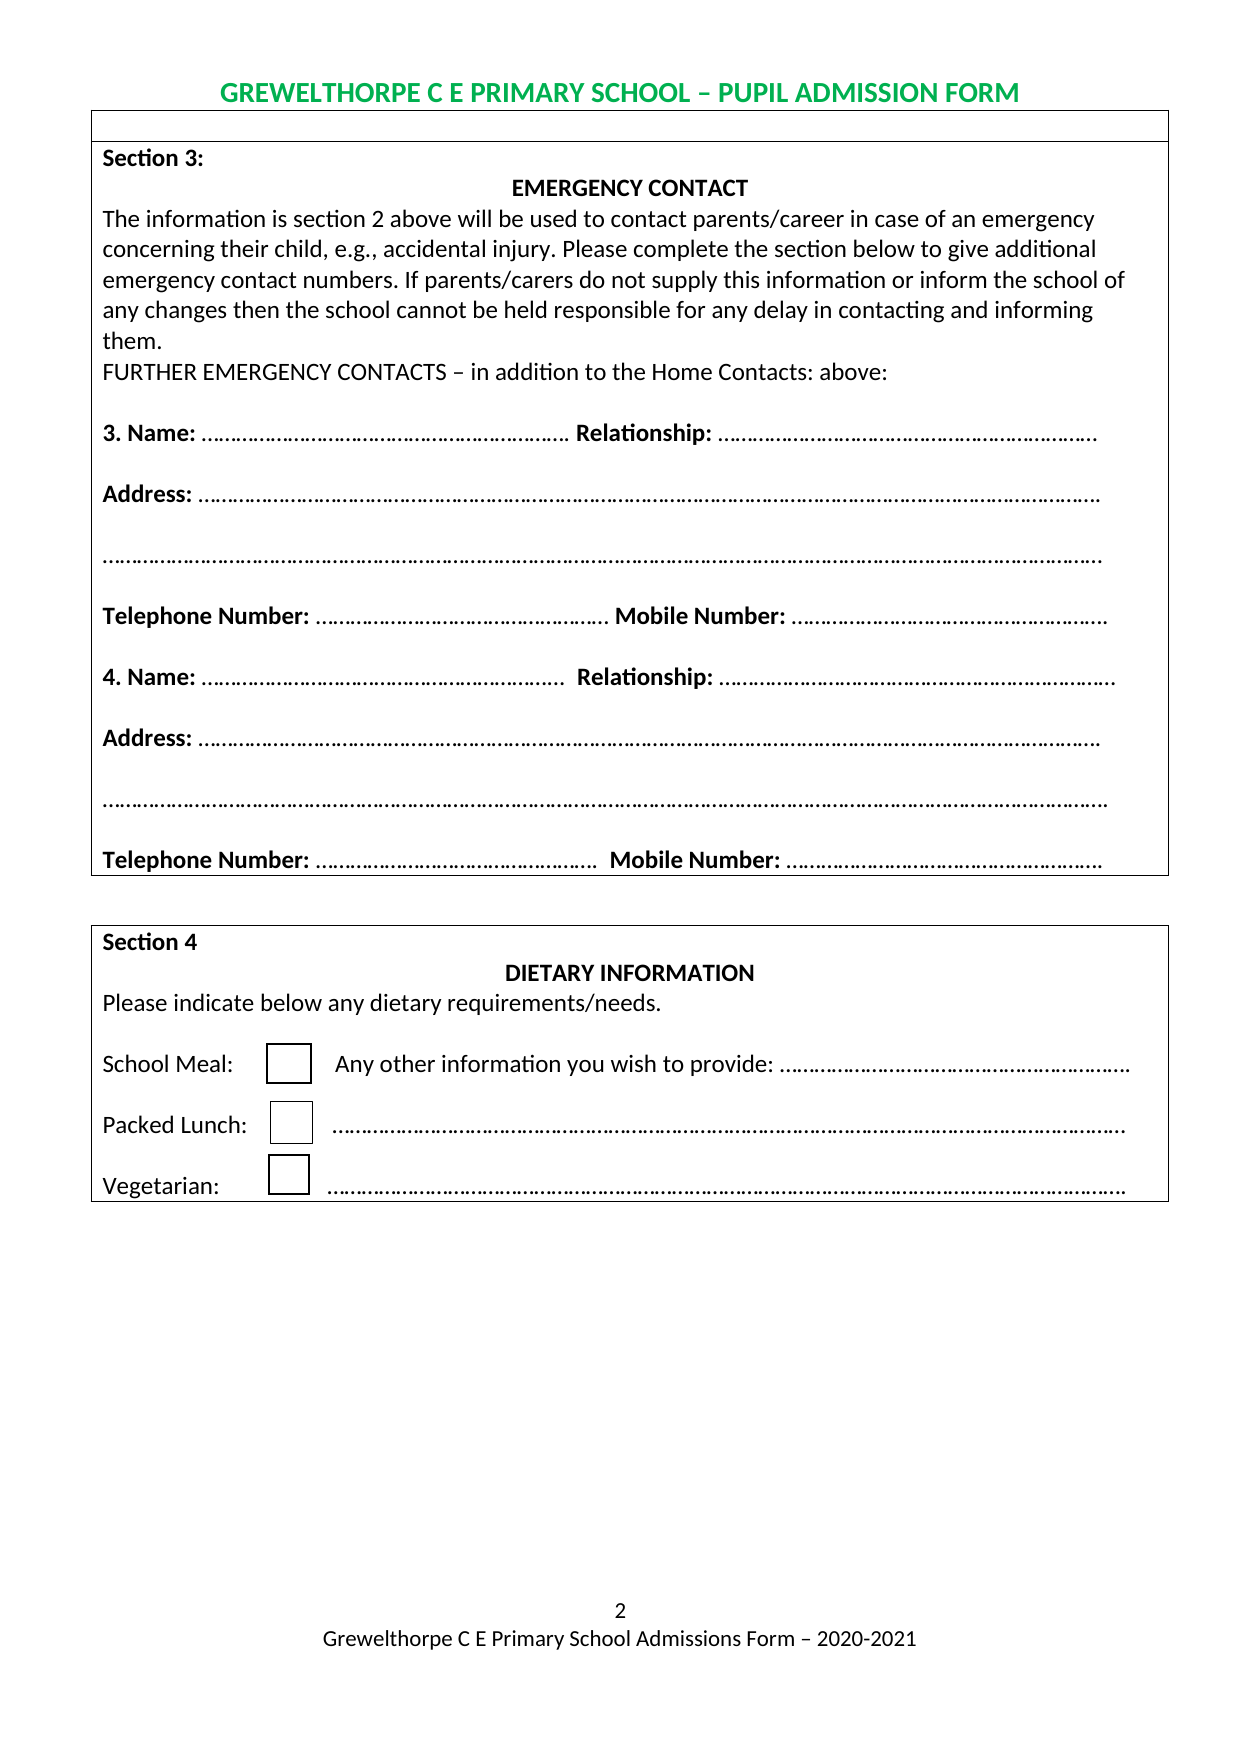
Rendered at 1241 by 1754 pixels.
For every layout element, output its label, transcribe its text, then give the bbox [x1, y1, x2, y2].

table_header Section 4 DIETARY INFORMATION Please indicate below any dietary requirements/needs. School Meal: Any other information you wish to provide: ……………………………………………………. Packed Lunch: ………………………………………………………………………………………………………………………… Vegetarian: …………………………………………………………………………………………………………………………. [92, 926, 1168, 1201]
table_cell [92, 111, 1168, 141]
table_cell Section 3: EMERGENCY CONTACT The information is section 2 above will be used to contact parents/career in case of an emergency concerning their child, e.g., accidental injury. Please complete the section below to give additional emergency contact numbers. If parents/carers do not supply this information or inform the school of any changes then the school cannot be held responsible for any delay in contacting and informing them. FURTHER EMERGENCY CONTACTS – in addition to the Home Contacts: above: 3. Name: ………………………………………………………. Relationship: ………………………………………………………… Address: …………………………………………………………………………………………………………………………………………. ………………………………………………………………………………………………………………………………………………………… Telephone Number: …………………………………………… Mobile Number: ………………………………………………. 4. Name: ……………………………………………………... Relationship: …………………………………………………………… Address: …………………………………………………………………………………………………………………………………………. …………………………………………………………………………………………………………………………………………………………. Telephone Number: …………………………………………. Mobile Number: ………………………………………………. [92, 142, 1168, 874]
